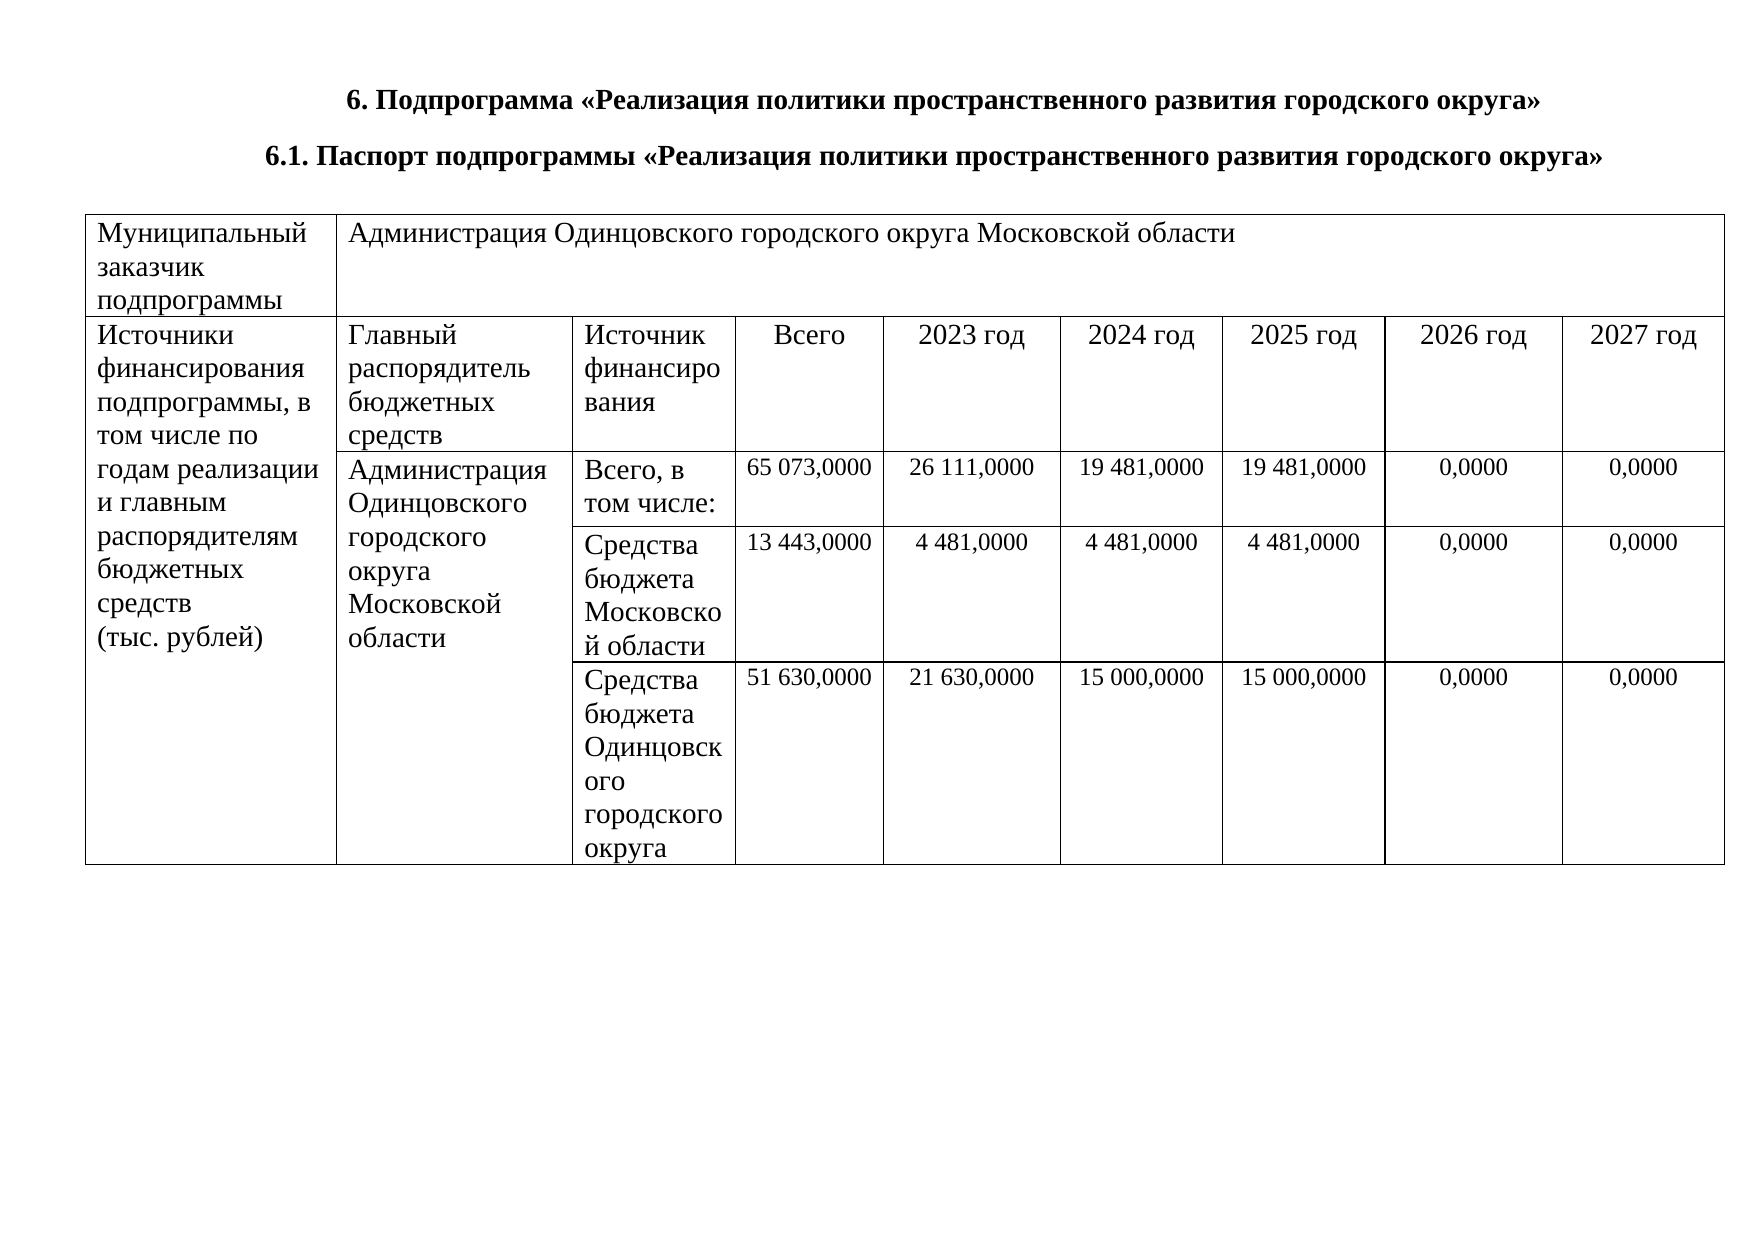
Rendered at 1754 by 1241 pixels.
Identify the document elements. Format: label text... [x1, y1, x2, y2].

table_cell Средства бюджета Московской области [573, 527, 735, 661]
text 6. Подпрограмма «Реализация политики пространственного развития городского округа» [193, 82, 1695, 116]
table_cell 2026 год [1386, 317, 1562, 451]
table_cell 4 481,0000 [1223, 527, 1384, 661]
table_cell 65 073,0000 [736, 452, 883, 526]
table_header Администрация Одинцовского городского округа Московской области [337, 215, 1724, 316]
table_cell 51 630,0000 [736, 663, 883, 864]
table_cell 2023 год [884, 317, 1060, 451]
table_cell 2024 год [1061, 317, 1222, 451]
table_cell 19 481,0000 [1061, 452, 1222, 526]
table_cell Всего [736, 317, 883, 451]
table_cell 26 111,0000 [884, 452, 1060, 526]
table_cell 19 481,0000 [1223, 452, 1384, 526]
table_cell 2027 год [1563, 317, 1724, 451]
table_cell Главный распорядитель бюджетных средств [337, 317, 572, 451]
table_cell 15 000,0000 [1223, 663, 1384, 864]
table_cell 4 481,0000 [884, 527, 1060, 661]
table_cell 2025 год [1223, 317, 1384, 451]
table_cell 4 481,0000 [1061, 527, 1222, 661]
table_cell 13 443,0000 [736, 527, 883, 661]
table_cell 21 630,0000 [884, 663, 1060, 864]
table_cell 0,0000 [1386, 663, 1562, 864]
table_cell Администрация Одинцовского городского округа Московской области [337, 452, 572, 864]
table_cell 15 000,0000 [1061, 663, 1222, 864]
table_cell 0,0000 [1563, 452, 1724, 526]
table_cell Источник финансирования [573, 317, 735, 451]
table_cell Средства бюджета Одинцовского городского округа [573, 663, 735, 864]
table_cell 0,0000 [1386, 527, 1562, 661]
table_cell Источники финансирования подпрограммы, в том числе по годам реализации и главным распорядителям бюджетных средств (тыс. рублей) [86, 317, 336, 864]
table_cell 0,0000 [1563, 527, 1724, 661]
table_cell Всего, в том числе: [573, 452, 735, 526]
text 6.1. Паспорт подпрограммы «Реализация политики пространственного развития городского округа» [118, 138, 1695, 172]
table_cell 0,0000 [1563, 663, 1724, 864]
table_cell 0,0000 [1386, 452, 1562, 526]
table_header Муниципальный заказчик подпрограммы [86, 215, 336, 316]
